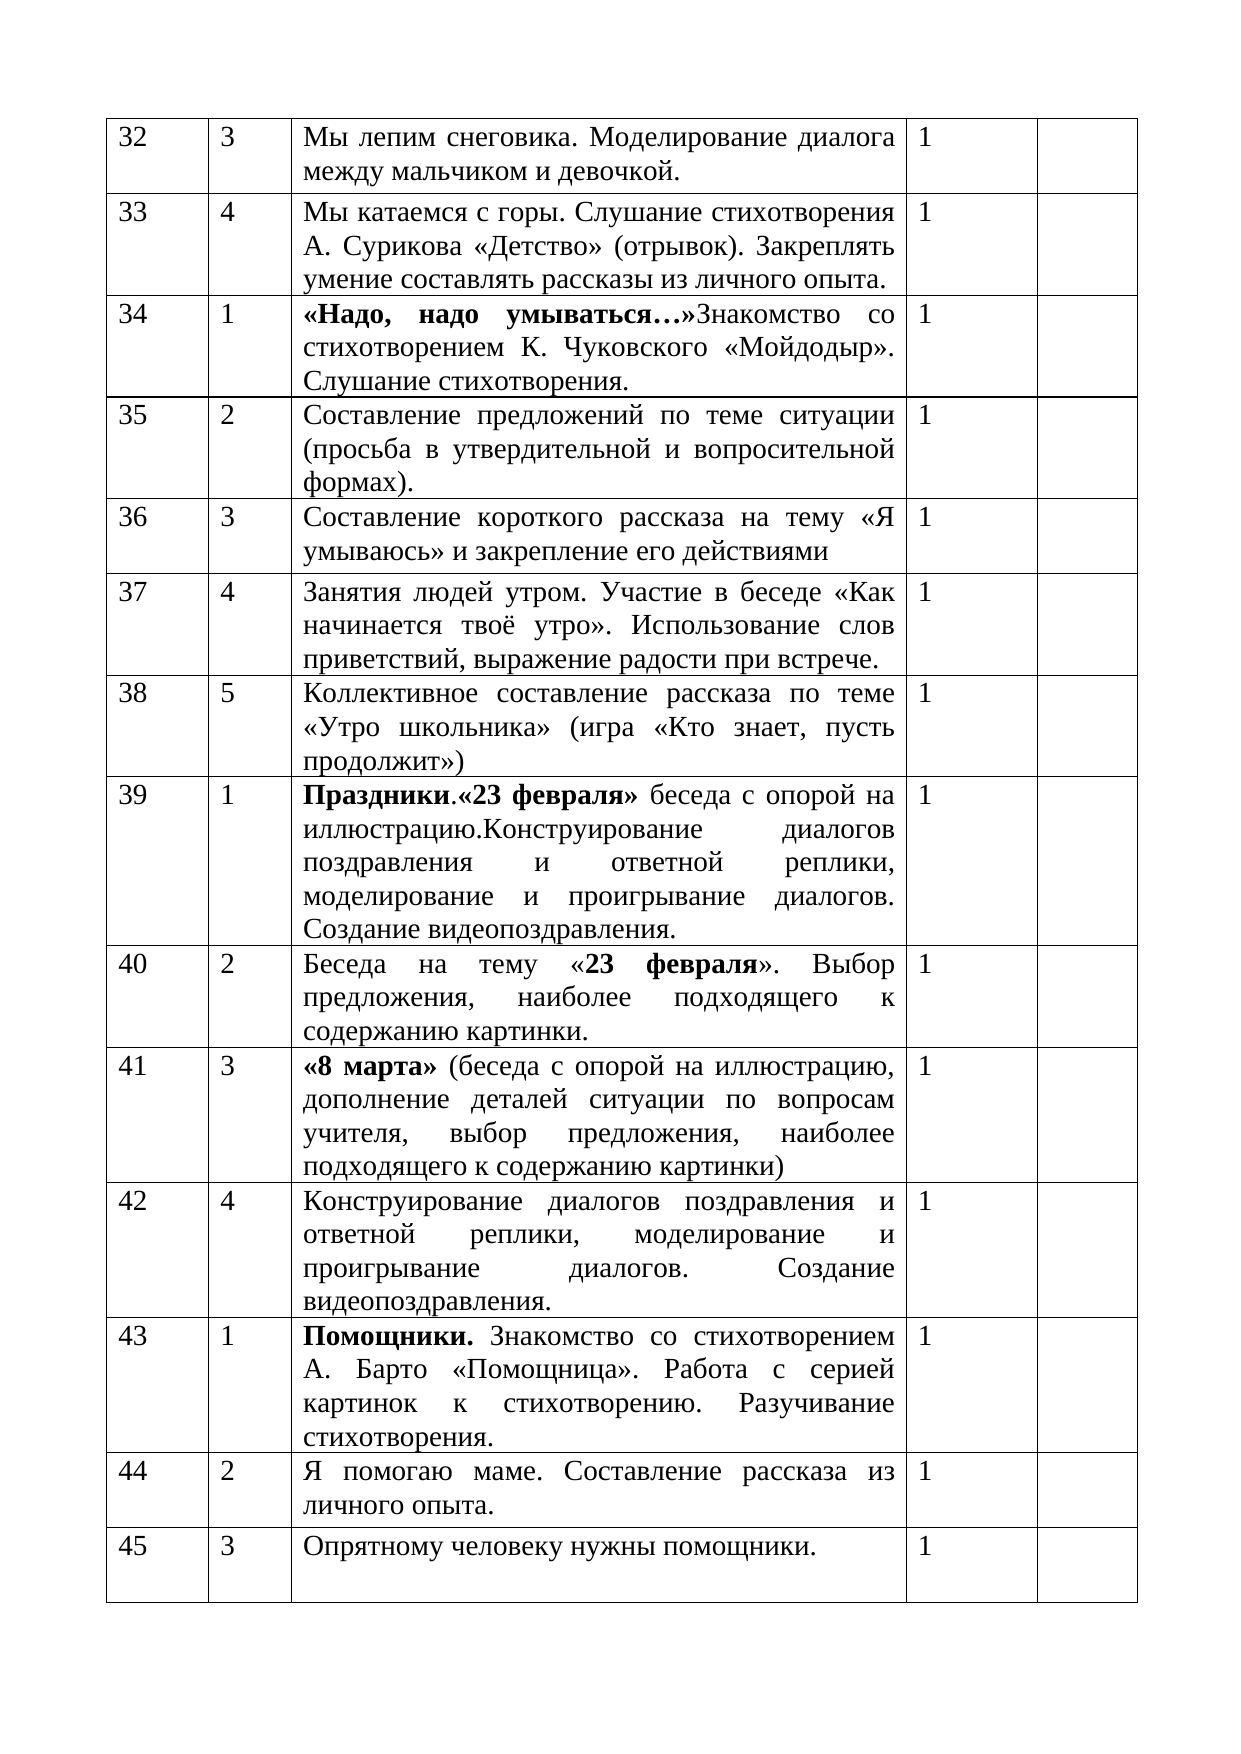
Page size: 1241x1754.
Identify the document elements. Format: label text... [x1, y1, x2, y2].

table_cell 35 [107, 398, 208, 498]
table_cell 39 [107, 777, 208, 945]
table_cell 1 [907, 1453, 1037, 1527]
table_cell 1 [907, 499, 1037, 573]
table_cell [1038, 1528, 1137, 1602]
table_cell 1 [907, 1318, 1037, 1452]
table_cell [1038, 296, 1137, 396]
table_cell Беседа на тему «23 февраля». Выбор предложения, наиболее подходящего к содержанию картинки. [292, 946, 906, 1047]
table_cell [1038, 194, 1137, 295]
table_cell 41 [107, 1048, 208, 1182]
table_cell 43 [107, 1318, 208, 1452]
table_cell Праздники.«23 февраля» беседа с опорой на иллюстрацию.Конструирование диалогов поздравления и ответной реплики, моделирование и проигрывание диалогов. Создание видеопоздравления. [292, 777, 906, 945]
table_cell [1038, 676, 1137, 776]
table_cell 4 [209, 574, 291, 674]
table_cell [1038, 1183, 1137, 1317]
table_cell [1038, 946, 1137, 1047]
table_cell 1 [209, 296, 291, 396]
table_cell 42 [107, 1183, 208, 1317]
table_cell 1 [907, 574, 1037, 674]
table_cell 1 [907, 676, 1037, 776]
table_cell 3 [209, 1528, 291, 1602]
table_cell [1038, 119, 1137, 193]
table_cell 32 [107, 119, 208, 193]
table_cell Составление предложений по теме ситуации (просьба в утвердительной и вопросительной формах). [292, 398, 906, 498]
table_cell [1038, 398, 1137, 498]
table_cell 3 [209, 1048, 291, 1182]
table_cell [1038, 499, 1137, 573]
table_cell 1 [907, 1528, 1037, 1602]
table_cell 1 [907, 398, 1037, 498]
table_cell [1038, 1048, 1137, 1182]
table_cell Опрятному человеку нужны помощники. [292, 1528, 906, 1602]
table_cell 2 [209, 398, 291, 498]
table_cell 1 [907, 296, 1037, 396]
table_cell 1 [209, 1318, 291, 1452]
table_cell Помощники. Знакомство со стихотворением А. Барто «Помощница». Работа с серией картинок к стихотворению. Разучивание стихотворения. [292, 1318, 906, 1452]
table_cell 44 [107, 1453, 208, 1527]
table_cell 5 [209, 676, 291, 776]
table_cell 1 [907, 194, 1037, 295]
table_cell [1038, 1318, 1137, 1452]
table_cell [1038, 574, 1137, 674]
table_cell [1038, 777, 1137, 945]
table_cell 45 [107, 1528, 208, 1602]
table_cell 1 [907, 1048, 1037, 1182]
table_cell 1 [907, 1183, 1037, 1317]
table_cell 4 [209, 1183, 291, 1317]
table_cell «Надо, надо умываться…»Знакомство со стихотворением К. Чуковского «Мойдодыр». Слушание стихотворения. [292, 296, 906, 396]
table_cell Конструирование диалогов поздравления и ответной реплики, моделирование и проигрывание диалогов. Создание видеопоздравления. [292, 1183, 906, 1317]
table_cell 37 [107, 574, 208, 674]
table_cell Составление короткого рассказа на тему «Я умываюсь» и закрепление его действиями [292, 499, 906, 573]
table_cell 1 [209, 777, 291, 945]
table_cell 34 [107, 296, 208, 396]
table_cell «8 марта» (беседа с опорой на иллюстрацию, дополнение деталей ситуации по вопросам учителя, выбор предложения, наиболее подходящего к содержанию картинки) [292, 1048, 906, 1182]
table_cell 38 [107, 676, 208, 776]
table_cell 3 [209, 499, 291, 573]
table_cell 2 [209, 946, 291, 1047]
table_cell Я помогаю маме. Составление рассказа из личного опыта. [292, 1453, 906, 1527]
table_cell 1 [907, 946, 1037, 1047]
table_cell [1038, 1453, 1137, 1527]
table_cell 1 [907, 119, 1037, 193]
table_cell 40 [107, 946, 208, 1047]
table_cell 2 [209, 1453, 291, 1527]
table_cell Занятия людей утром. Участие в беседе «Как начинается твоё утро». Использование слов приветствий, выражение радости при встрече. [292, 574, 906, 674]
table_cell Мы лепим снеговика. Моделирование диалога между мальчиком и девочкой. [292, 119, 906, 193]
table_cell 4 [209, 194, 291, 295]
table_cell 3 [209, 119, 291, 193]
table_cell 33 [107, 194, 208, 295]
table_cell 1 [907, 777, 1037, 945]
table_cell Мы катаемся с горы. Слушание стихотворения А. Сурикова «Детство» (отрывок). Закреплять умение составлять рассказы из личного опыта. [292, 194, 906, 295]
table_cell 36 [107, 499, 208, 573]
table_cell Коллективное составление рассказа по теме «Утро школьника» (игра «Кто знает, пусть продолжит») [292, 676, 906, 776]
